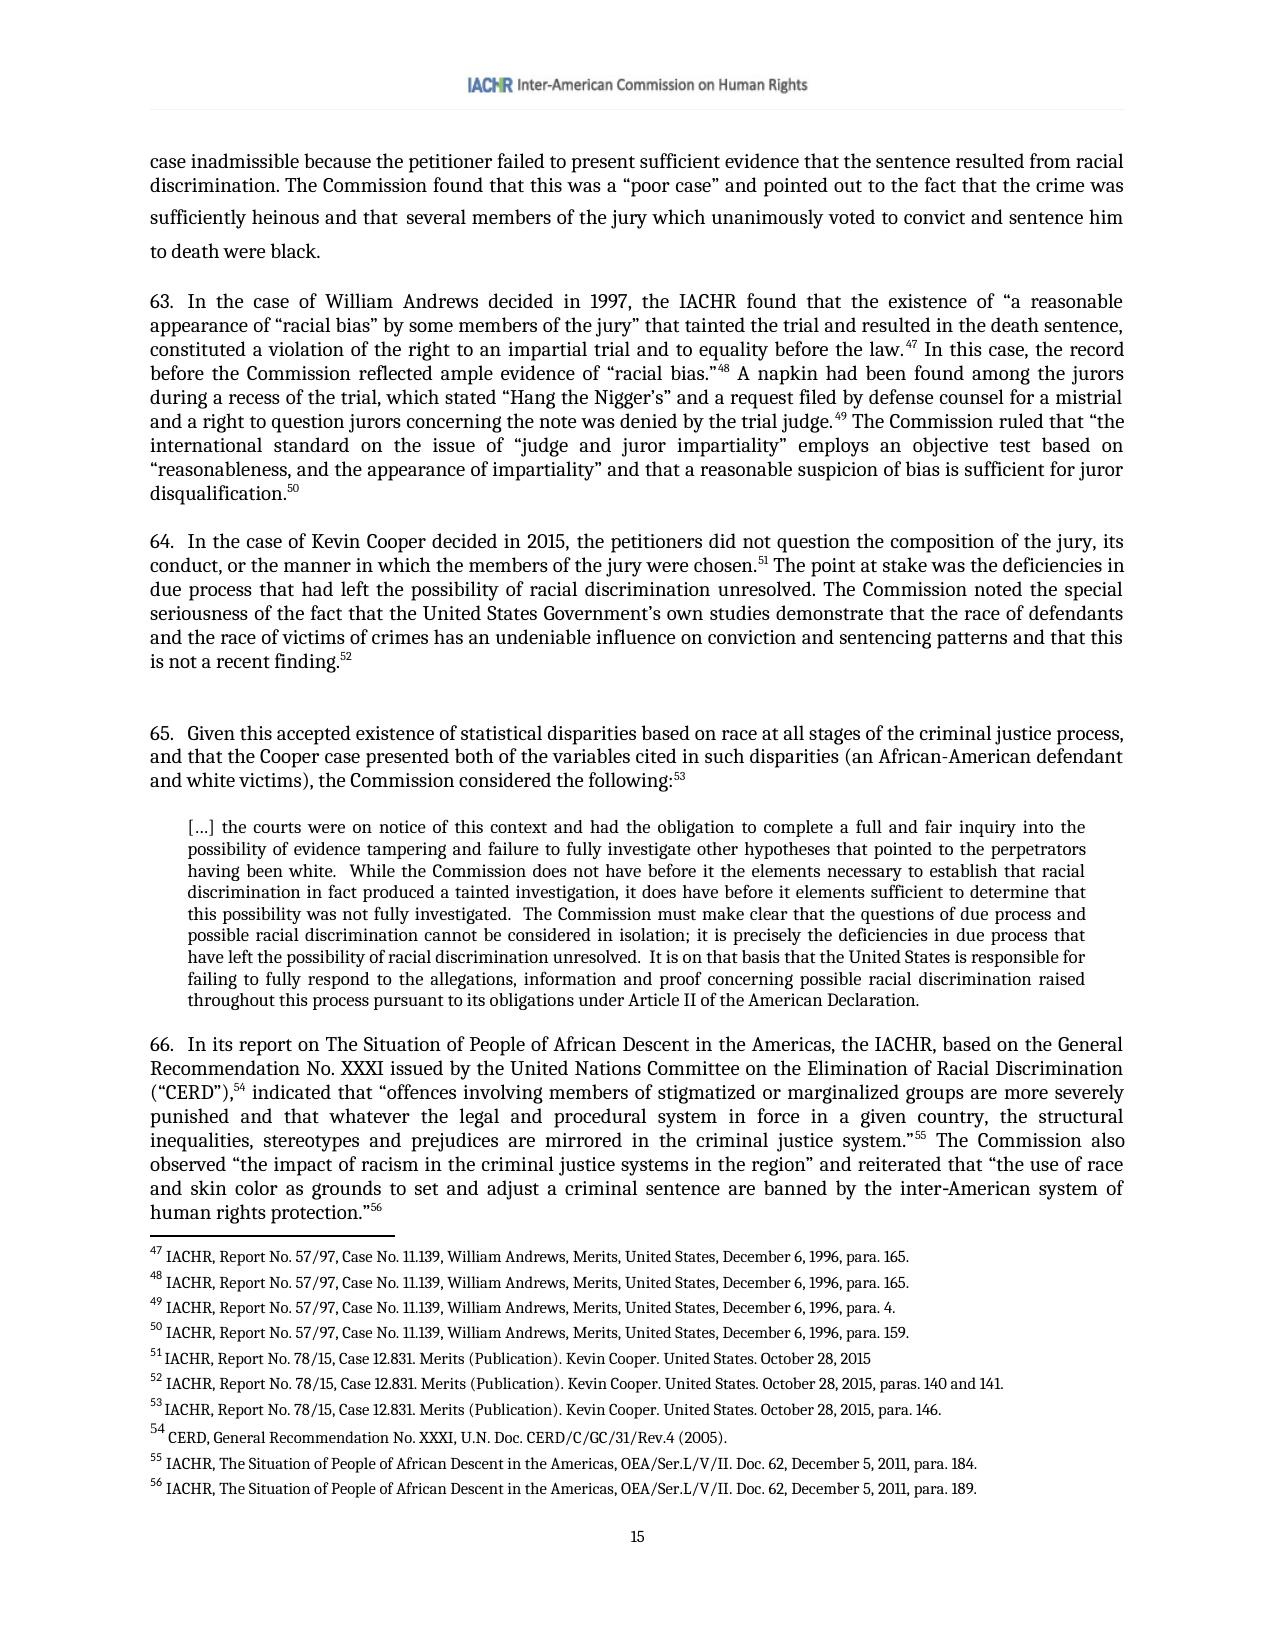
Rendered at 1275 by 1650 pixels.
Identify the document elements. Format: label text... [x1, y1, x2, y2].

picture [456, 75, 819, 95]
list In the case of William Andrews decided in 1997, the IACHR found that the existence of “a reasonable appearance of “racial bias” by some members of the jury” that tainted the trial and resulted in the death sentence, constituted a violation of the right to an impartial trial and to equality before the law. In this case, the record before the Commission reflected ample evidence of “racial bias.” A napkin had been found among the jurors during a recess of the trial, which stated “Hang the Nigger’s” and a request filed by defense counsel for a mistrial and a right to question jurors concerning the note was denied by the trial judge. The Commission ruled that “the international standard on the issue of “judge and juror impartiality” employs an objective test based on “reasonableness, and the appearance of impartiality” and that a reasonable suspicion of bias is sufficient for juror disqualification. [150, 290, 1125, 506]
list With regard to the death penalty applied to African-Americans in the United States, in the case of Willie L. Celestine decided in 1989, the Inter-American Commission was faced for the first time with the question of whether statistics alone are sufficient to prove racial discrimination in a capital case. The IACHR declared the case inadmissible because the petitioner failed to present sufficient evidence that the sentence resulted from racial discrimination. The Commission found that this was a “poor case” and pointed out to the fact that the crime was sufficiently heinous and that several members of the jury which unanimously voted to convict and sentence him to death were black. [150, 150, 1125, 266]
list […] the courts were on notice of this context and had the obligation to complete a full and fair inquiry into the possibility of evidence tampering and failure to fully investigate other hypotheses that pointed to the perpetrators having been white. While the Commission does not have before it the elements necessary to establish that racial discrimination in fact produced a tainted investigation, it does have before it elements sufficient to determine that this possibility was not fully investigated. The Commission must make clear that the questions of due process and possible racial discrimination cannot be considered in isolation; it is precisely the deficiencies in due process that have left the possibility of racial discrimination unresolved. It is on that basis that the United States is responsible for failing to fully respond to the allegations, information and proof concerning possible racial discrimination raised throughout this process pursuant to its obligations under Article II of the American Declaration. [187, 817, 1087, 1011]
list Given this accepted existence of statistical disparities based on race at all stages of the criminal justice process, and that the Cooper case presented both of the variables cited in such disparities (an African-American defendant and white victims), the Commission considered the following: [150, 721, 1125, 793]
list In its report on The Situation of People of African Descent in the Americas, the IACHR, based on the General Recommendation No. XXXI issued by the United Nations Committee on the Elimination of Racial Discrimination (“CERD”), indicated that “offences involving members of stigmatized or marginalized groups are more severely punished and that whatever the legal and procedural system in force in a given country, the structural inequalities, stereotypes and prejudices are mirrored in the criminal justice system.” The Commission also observed “the impact of racism in the criminal justice systems in the region” and reiterated that “the use of race and skin color as grounds to set and adjust a criminal sentence are banned by the inter‐American system of human rights protection.” [150, 1033, 1125, 1224]
list In the case of Kevin Cooper decided in 2015, the petitioners did not question the composition of the jury, its conduct, or the manner in which the members of the jury were chosen. The point at stake was the deficiencies in due process that had left the possibility of racial discrimination unresolved. The Commission noted the special seriousness of the fact that the United States Government’s own studies demonstrate that the race of defendants and the race of victims of crimes has an undeniable influence on conviction and sentencing patterns and that this is not a recent finding. [150, 529, 1125, 673]
